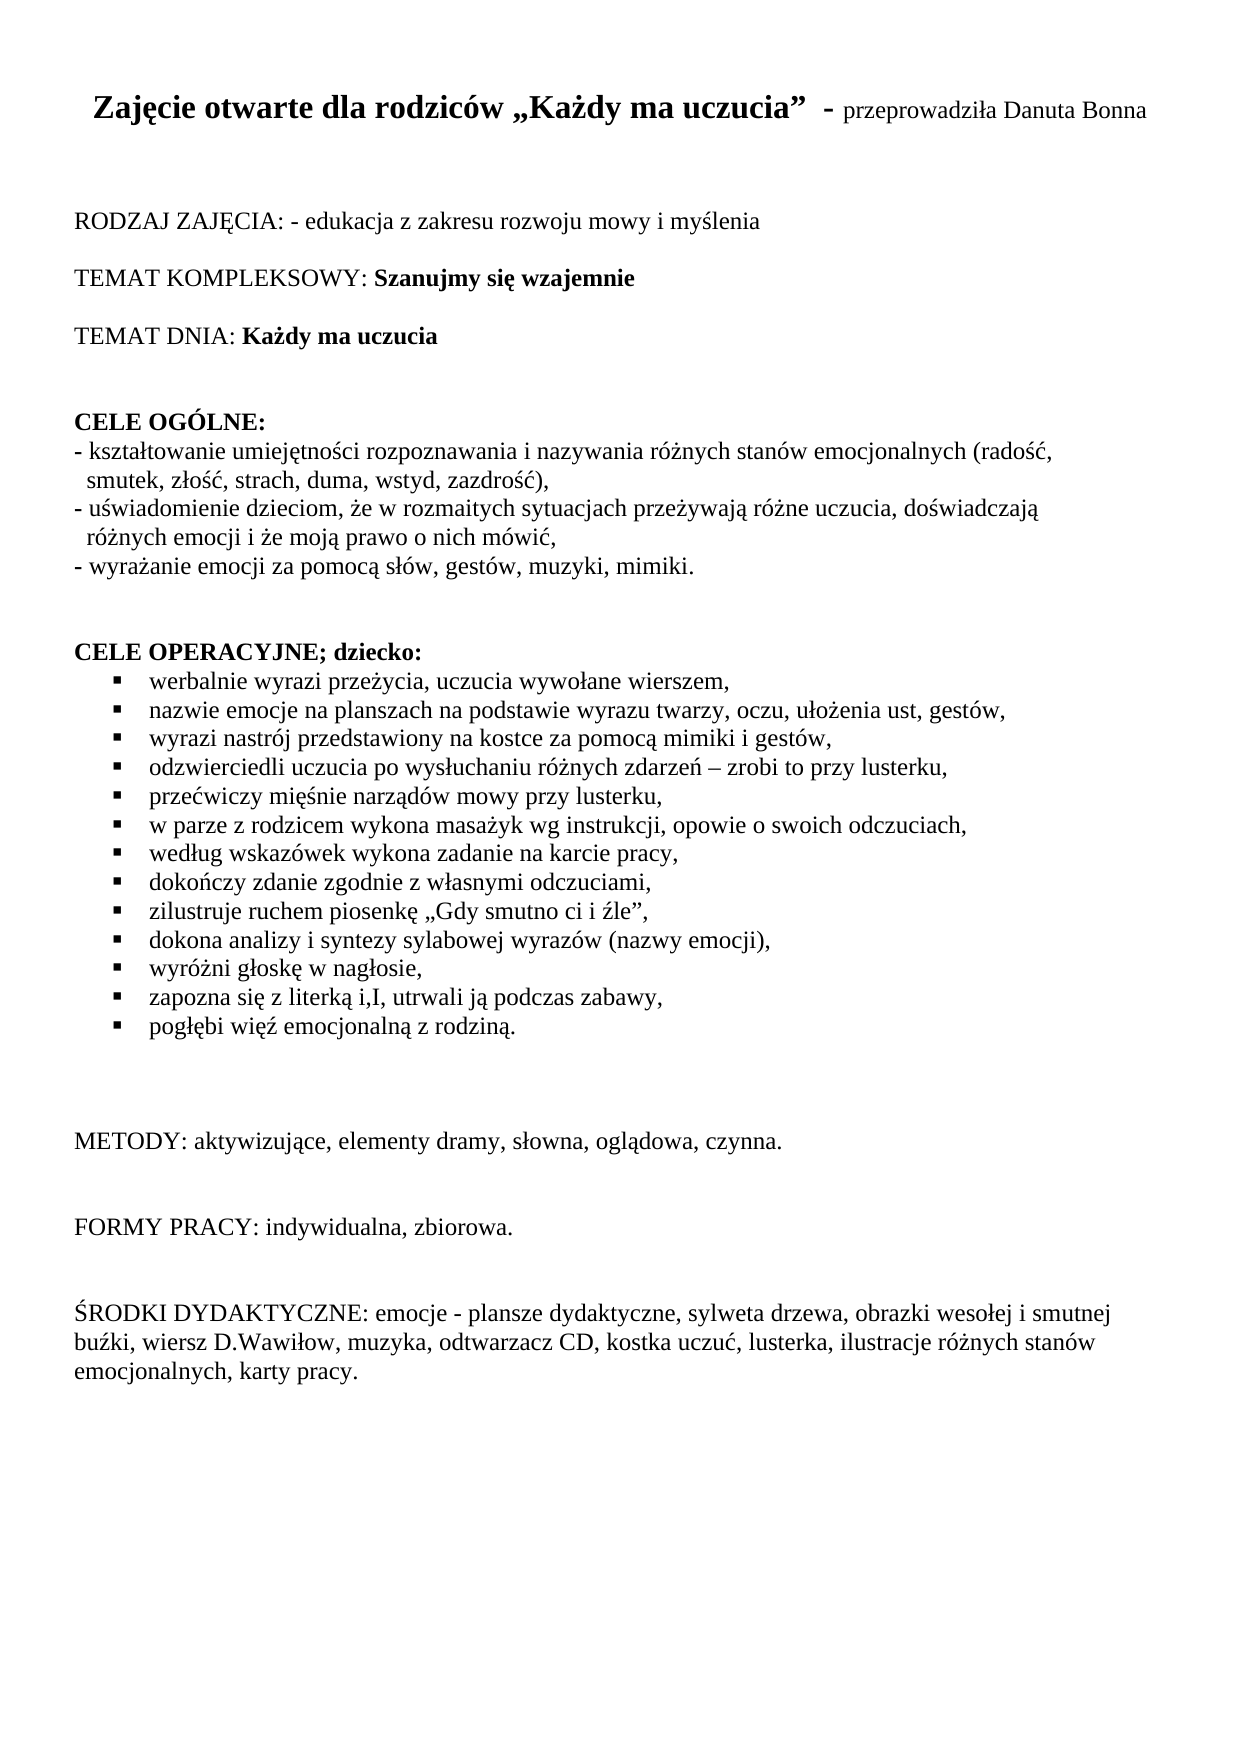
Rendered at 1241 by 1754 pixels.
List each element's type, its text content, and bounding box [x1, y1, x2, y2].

text CELE OGÓLNE: [74, 407, 1165, 436]
list według wskazówek wykona zadanie na karcie pracy, [111, 838, 1165, 867]
list werbalnie wyrazi przeżycia, uczucia wywołane wierszem, [111, 666, 1165, 695]
text TEMAT DNIA: Każdy ma uczucia [74, 321, 1165, 350]
text różnych emocji i że moją prawo o nich mówić, [74, 522, 1165, 551]
text - wyrażanie emocji za pomocą słów, gestów, muzyki, mimiki. [74, 551, 1165, 580]
text CELE OPERACYJNE; dziecko: [74, 637, 1165, 666]
text RODZAJ ZAJĘCIA: - edukacja z zakresu rozwoju mowy i myślenia [74, 206, 1165, 235]
list przećwiczy mięśnie narządów mowy przy lusterku, [111, 781, 1165, 810]
text - kształtowanie umiejętności rozpoznawania i nazywania różnych stanów emocjonalnych (radość, [74, 436, 1165, 465]
list odzwierciedli uczucia po wysłuchaniu różnych zdarzeń – zrobi to przy lusterku, [111, 752, 1165, 781]
list dokończy zdanie zgodnie z własnymi odczuciami, [111, 867, 1165, 896]
text - uświadomienie dzieciom, że w rozmaitych sytuacjach przeżywają różne uczucia, doświadczają [74, 493, 1165, 522]
list zilustruje ruchem piosenkę „Gdy smutno ci i źle”, [111, 896, 1165, 925]
list dokona analizy i syntezy sylabowej wyrazów (nazwy emocji), [111, 925, 1165, 953]
list wyrazi nastrój przedstawiony na kostce za pomocą mimiki i gestów, [111, 723, 1165, 752]
text smutek, złość, strach, duma, wstyd, zazdrość), [74, 465, 1165, 493]
list zapozna się z literką i,I, utrwali ją podczas zabawy, [111, 982, 1165, 1011]
list wyróżni głoskę w nagłosie, [111, 953, 1165, 982]
text ŚRODKI DYDAKTYCZNE: emocje - plansze dydaktyczne, sylweta drzewa, obrazki wesołej i smutnej buźki, wiersz D.Wawiłow, muzyka, odtwarzacz CD, kostka uczuć, lusterka, ilustracje różnych stanów emocjonalnych, karty pracy. [74, 1298, 1165, 1385]
text METODY: aktywizujące, elementy dramy, słowna, oglądowa, czynna. [74, 1126, 1165, 1155]
list pogłębi więź emocjonalną z rodziną. [111, 1011, 1165, 1040]
text Zajęcie otwarte dla rodziców „Każdy ma uczucia” - przeprowadziła Danuta Bonna [74, 87, 1165, 126]
list nazwie emocje na planszach na podstawie wyrazu twarzy, oczu, ułożenia ust, gestów, [111, 695, 1165, 723]
list w parze z rodzicem wykona masażyk wg instrukcji, opowie o swoich odczuciach, [111, 810, 1165, 838]
text FORMY PRACY: indywidualna, zbiorowa. [74, 1212, 1165, 1241]
text TEMAT KOMPLEKSOWY: Szanujmy się wzajemnie [74, 263, 1165, 292]
